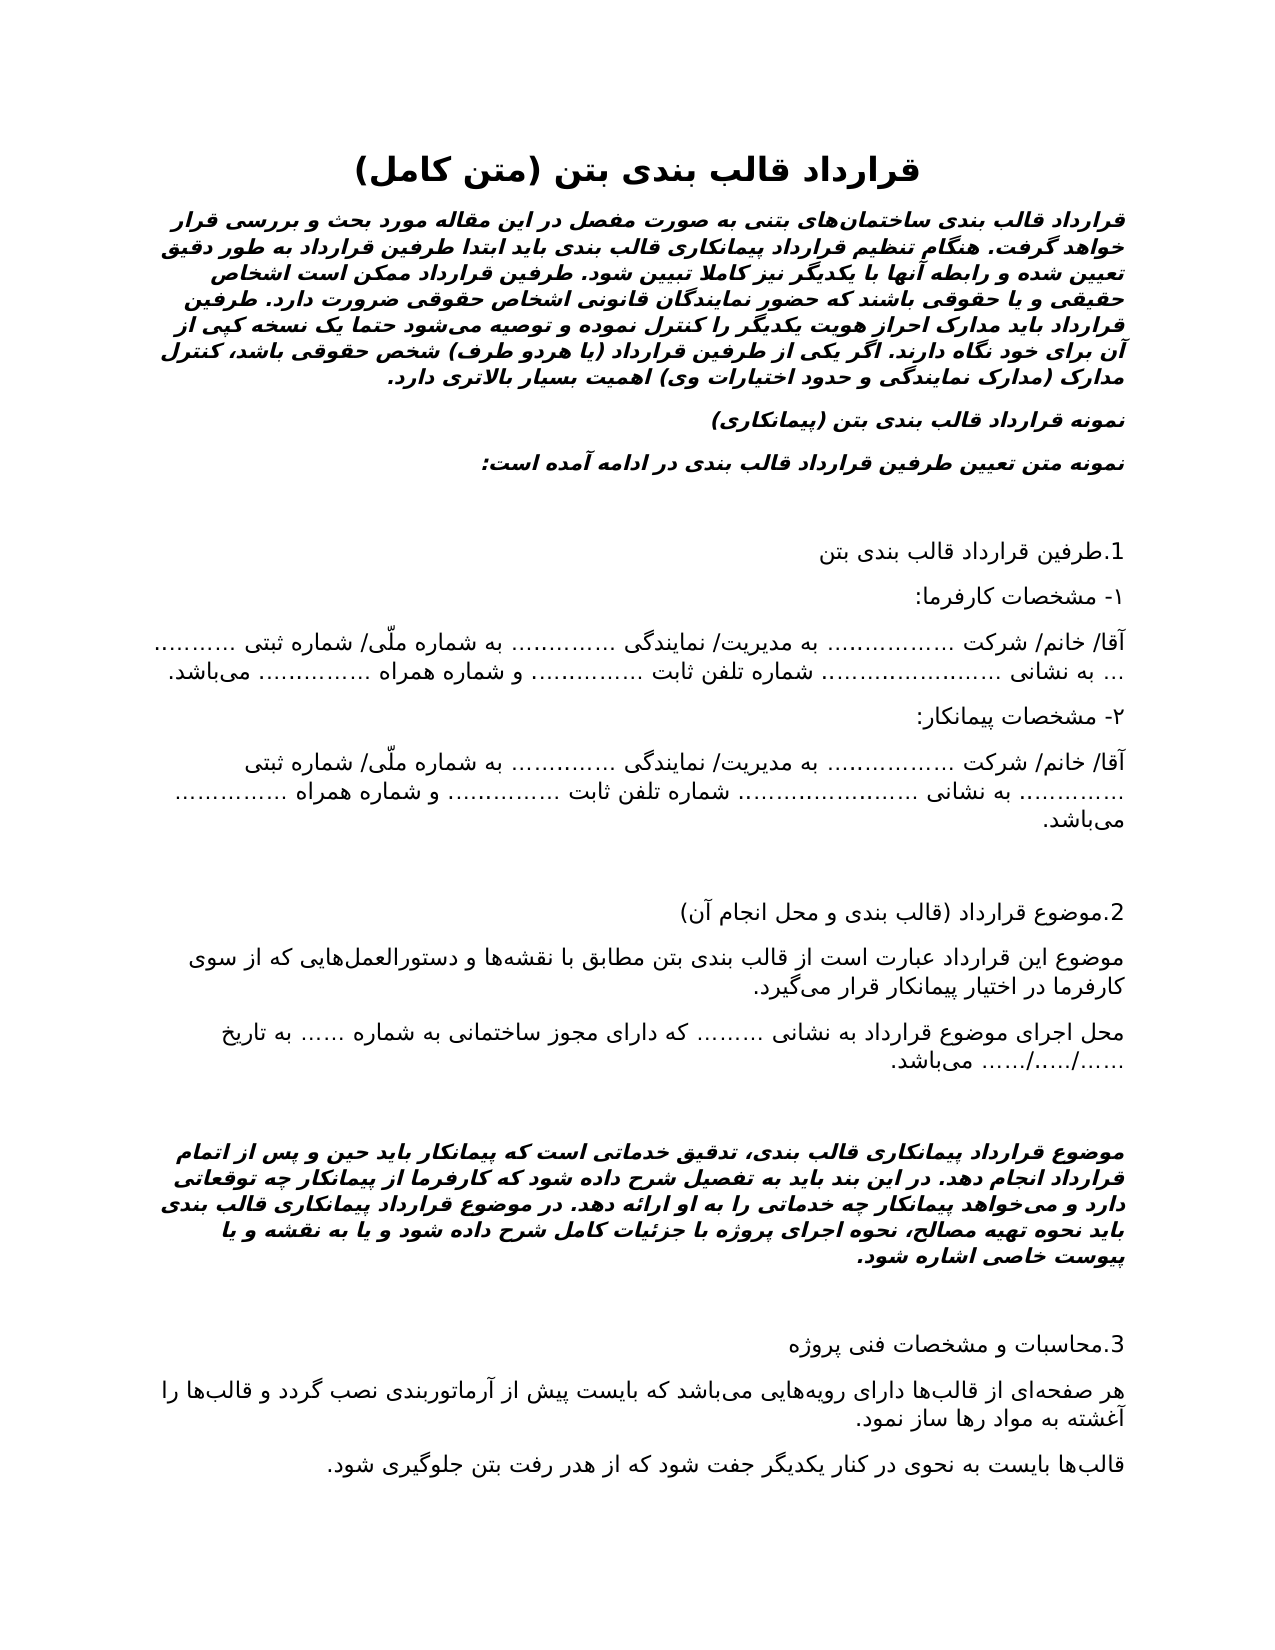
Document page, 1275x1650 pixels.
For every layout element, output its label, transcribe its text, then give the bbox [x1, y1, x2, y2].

text آقا/ خانم/ شرکت …………..… به مدیریت/ نمایندگی ……..…… به شماره ملّی/ شماره ثبتی ………….. به نشانی ……..……..…….. شماره تلفن ثابت ………..…. و شماره همراه …………… می‌باشد. [150, 749, 1125, 833]
text قرارداد قالب بندی بتن (متن کامل) [150, 150, 1125, 189]
text موضوع این قرارداد عبارت است از قالب بندی بتن مطابق با نقشه‌ها و دستورالعمل‌هایی که از سوی کارفرما در اختیار پیمانکار قرار می‌گیرد. [150, 944, 1125, 1000]
text قرارداد قالب بندی ساختمان‌های بتنی به صورت مفصل در این مقاله مورد بحث و بررسی قرار خواهد گرفت. هنگام تنظیم قرارداد پیمانکاری قالب بندی باید ابتدا طرفین قرارداد به طور دقیق تعیین شده و رابطه آنها با یکدیگر نیز کاملا تبیین شود. طرفین قرارداد ممکن است اشخاص حقیقی و یا حقوقی باشند که حضور نمایندگان قانونی اشخاص حقوقی ضرورت دارد. طرفین قرارداد باید مدارک احراز هویت یکدیگر را کنترل نموده و توصیه می‌شود حتما یک نسخه کپی از آن برای خود نگاه دارند. اگر یکی از طرفین قرارداد (یا هردو طرف) شخص حقوقی باشد، کنترل مدارک (مدارک نمایندگی و حدود اختیارات وی) اهمیت بسیار بالاتری دارد. [150, 208, 1125, 390]
text نمونه متن تعیین طرفین قرارداد قالب بندی در ادامه آمده است: [150, 451, 1125, 475]
text آقا/ خانم/ شرکت …………..… به مدیریت/ نمایندگی ………..… به شماره ملّی/ شماره ثبتی ………..… به نشانی ……..……..…….. شماره تلفن ثابت ………..…. و شماره همراه ………..…. می‌باشد. [150, 629, 1125, 684]
text هر صفحه‌ای از قالب‌ها دارای رویه‌هایی می‌باشد که بایست پیش از آرماتوربندی نصب گردد و قالب‌ها را آغشته به مواد رها ساز نمود. [150, 1377, 1125, 1432]
text 1.طرفین قرارداد قالب بندی بتن [150, 538, 1125, 564]
text موضوع قرارداد پیمانکاری قالب بندی، تدقیق خدماتی است که پیمانکار باید حین و پس از اتمام قرارداد انجام دهد. در این بند باید به تفصیل شرح داده شود که کارفرما از پیمانکار چه توقعاتی دارد و می‌خواهد پیمانکار چه خدماتی را به او ارائه دهد. در موضوع قرارداد پیمانکاری قالب بندی باید نحوه تهیه مصالح، نحوه اجرای پروژه با جزئیات کامل شرح داده شود و یا به نقشه و یا پیوست خاصی اشاره شود. [150, 1140, 1125, 1269]
text قالب‌ها بایست به نحوی در کنار یکدیگر جفت شود که از هدر رفت بتن جلوگیری شود. [150, 1451, 1125, 1478]
text محل اجرای موضوع قرارداد به نشانی ……… که دارای مجوز ساختمانی به شماره …… به تاریخ ……/…../…… می‌باشد. [150, 1018, 1125, 1074]
text 3.محاسبات و مشخصات فنی پروژه [150, 1331, 1125, 1358]
text ۱- مشخصات کارفرما: [150, 583, 1125, 610]
text ۲- مشخصات پیمانکار: [150, 703, 1125, 730]
text 2.موضوع قرارداد (قالب بندی و محل انجام آن) [150, 899, 1125, 926]
text نمونه قرارداد قالب بندی بتن (پیمانکاری) [150, 408, 1125, 432]
